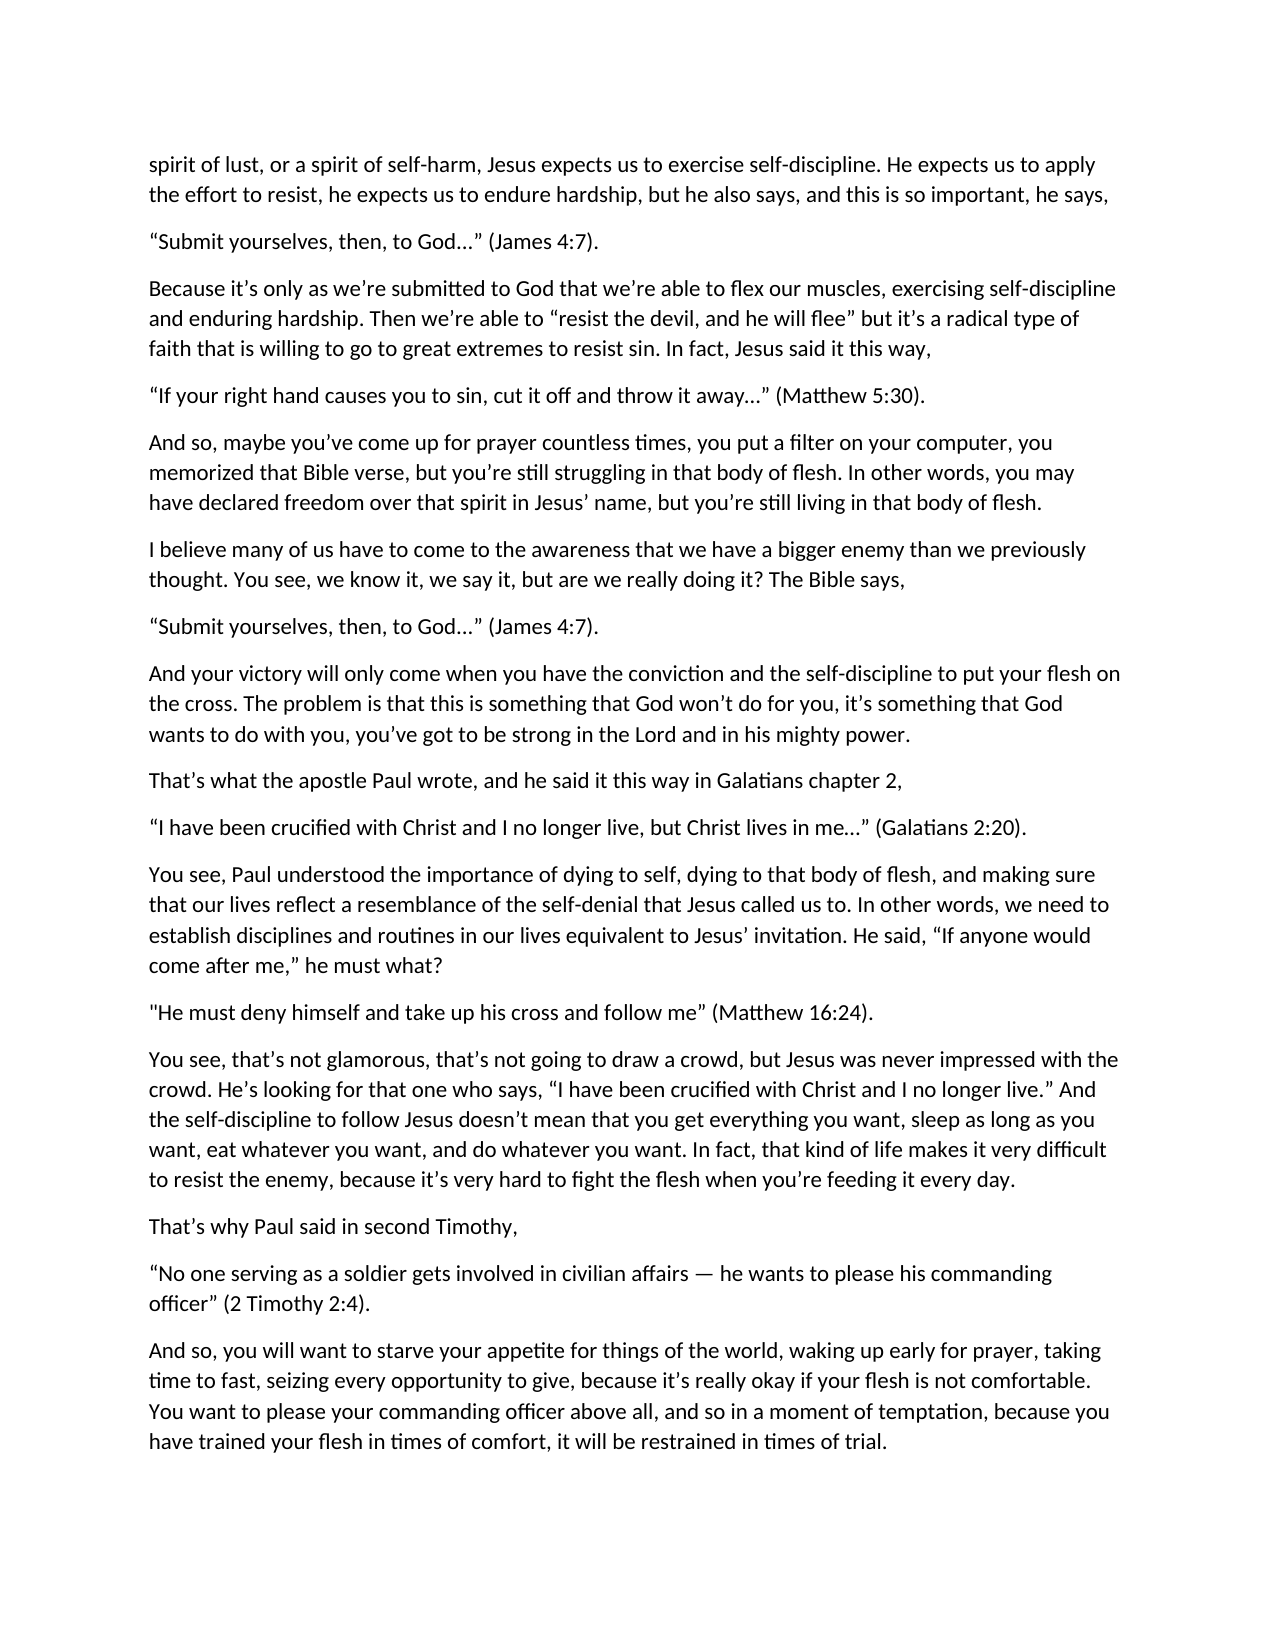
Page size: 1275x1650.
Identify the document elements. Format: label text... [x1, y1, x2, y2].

text “Submit yourselves, then, to God...” (James 4:7). [148, 227, 1125, 255]
text And your victory will only come when you have the conviction and the self-discipline to put your flesh on the cross. The problem is that this is something that God won’t do for you, it’s something that God wants to do with you, you’ve got to be strong in the Lord and in his mighty power. [148, 659, 1125, 748]
text That’s what the apostle Paul wrote, and he said it this way in Galatians chapter 2, [148, 767, 1125, 795]
text I believe many of us have to come to the awareness that we have a bigger enemy than we previously thought. You see, we know it, we say it, but are we really doing it? The Bible says, [148, 535, 1125, 594]
text That’s why Paul said in second Timothy, [148, 1212, 1125, 1241]
text "He must deny himself and take up his cross and follow me” (Matthew 16:24). [148, 998, 1125, 1026]
text And so, maybe you’ve come up for prayer countless times, you put a filter on your computer, you memorized that Bible verse, but you’re still struggling in that body of flesh. In other words, you may have declared freedom over that spirit in Jesus’ name, but you’re still living in that body of flesh. [148, 428, 1125, 517]
text You see, Paul understood the importance of dying to self, dying to that body of flesh, and making sure that our lives reflect a resemblance of the self-denial that Jesus called us to. In other words, we need to establish disciplines and routines in our lives equivalent to Jesus’ invitation. He said, “If anyone would come after me,” he must what? [148, 860, 1125, 979]
text And so, you will want to starve your appetite for things of the world, waking up early for prayer, taking time to fast, seizing every opportunity to give, because it’s really okay if your flesh is not comfortable. You want to please your commanding officer above all, and so in a moment of temptation, because you have trained your flesh in times of comfort, it will be restrained in times of trial. [148, 1336, 1125, 1455]
text Because it’s only as we’re submitted to God that we’re able to flex our muscles, exercising self-discipline and enduring hardship. Then we’re able to “resist the devil, and he will flee” but it’s a radical type of faith that is willing to go to great extremes to resist sin. In fact, Jesus said it this way, [148, 274, 1125, 362]
text “I have been crucified with Christ and I no longer live, but Christ lives in me…” (Galatians 2:20). [148, 813, 1125, 842]
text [148, 150, 1125, 208]
text “Submit yourselves, then, to God...” (James 4:7). [148, 612, 1125, 641]
text “No one serving as a soldier gets involved in civilian affairs — he wants to please his commanding officer” (2 Timothy 2:4). [148, 1259, 1125, 1318]
text You see, that’s not glamorous, that’s not going to draw a crowd, but Jesus was never impressed with the crowd. He’s looking for that one who says, “I have been crucified with Christ and I no longer live.” And the self-discipline to follow Jesus doesn’t mean that you get everything you want, sleep as long as you want, eat whatever you want, and do whatever you want. In fact, that kind of life makes it very difficult to resist the enemy, because it’s very hard to fight the flesh when you’re feeding it every day. [148, 1045, 1125, 1194]
text “If your right hand causes you to sin, cut it off and throw it away…” (Matthew 5:30). [148, 381, 1125, 409]
